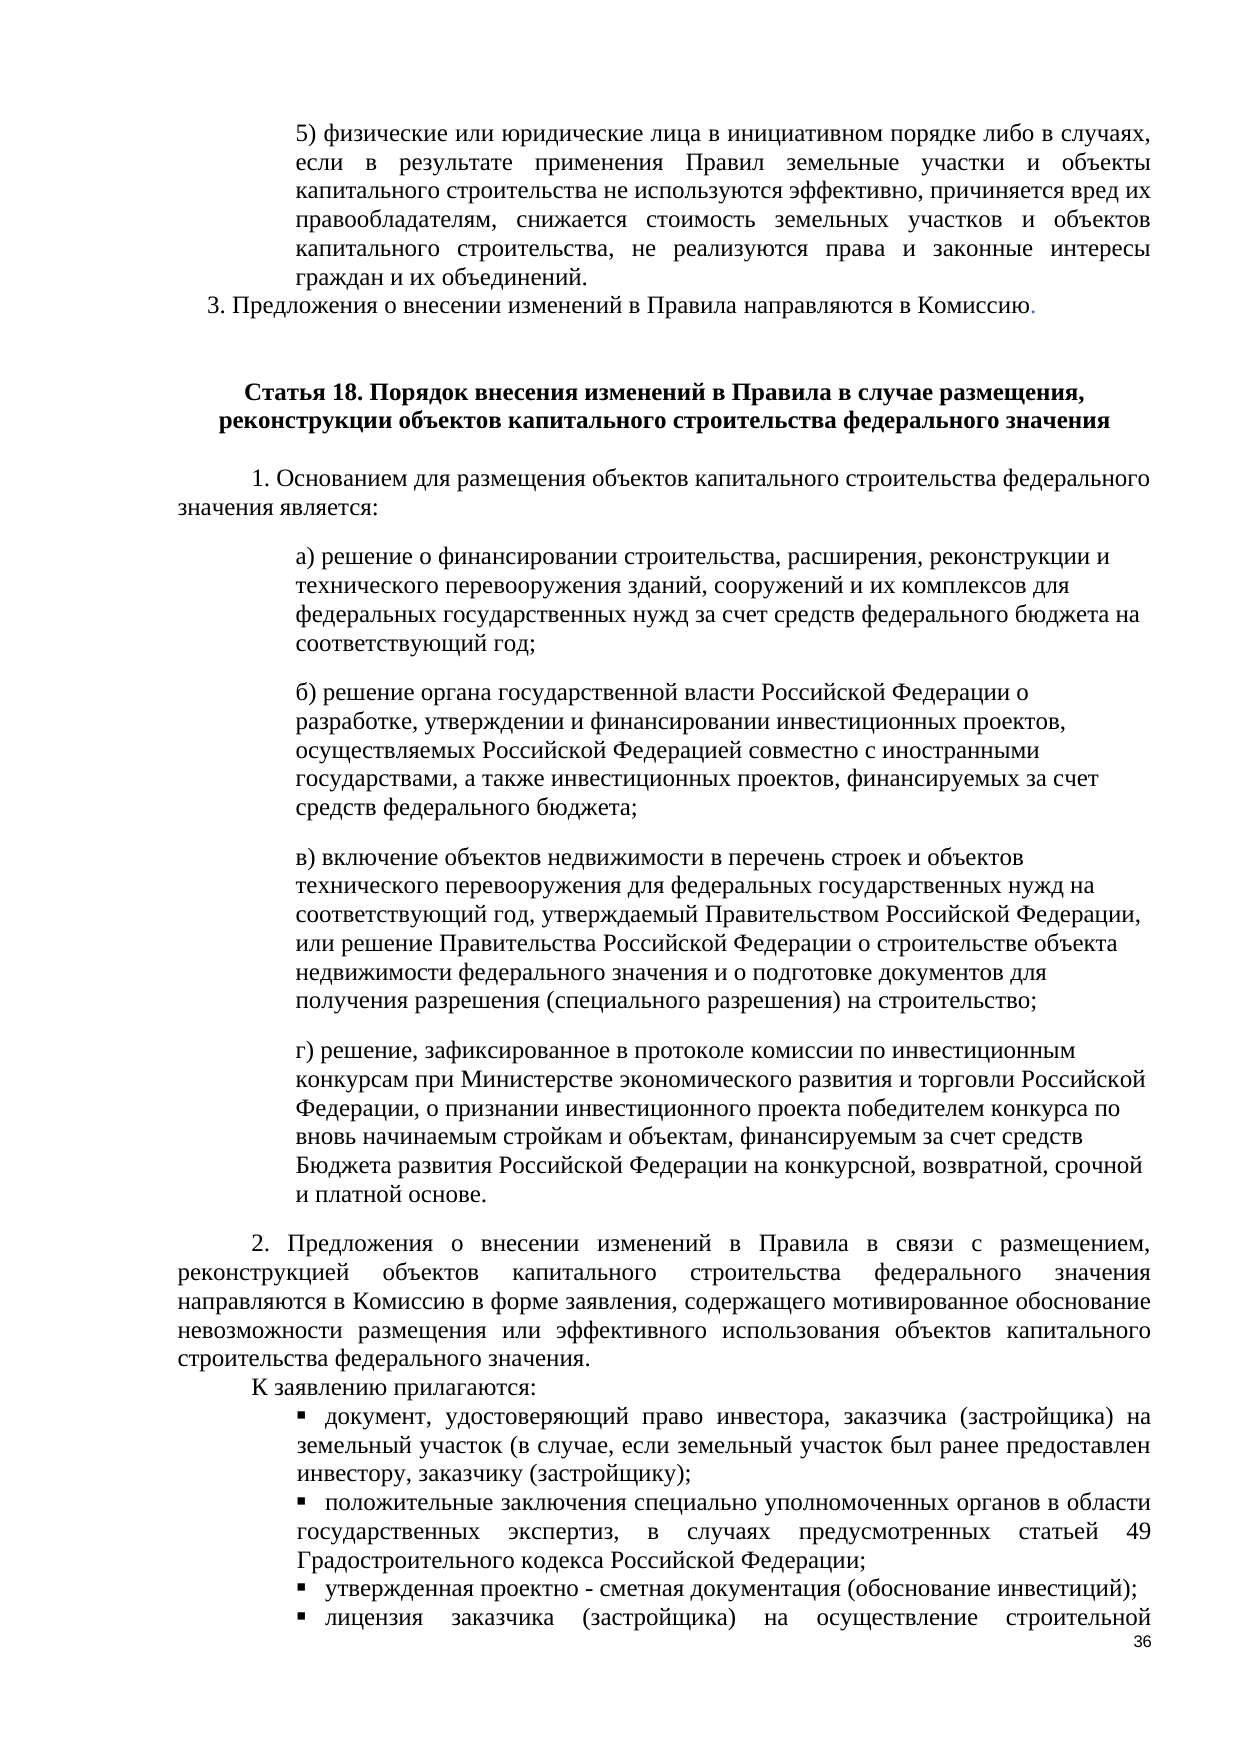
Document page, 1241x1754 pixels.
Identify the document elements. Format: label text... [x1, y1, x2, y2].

text 1. Основанием для размещения объектов капитального строительства федерального значения является: [177, 463, 1152, 521]
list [295, 1602, 1152, 1631]
text К заявлению прилагаются: [177, 1372, 1152, 1401]
list документ, удостоверяющий право инвестора, заказчика (застройщика) на земельный участок (в случае, если земельный участок был ранее предоставлен инвестору, заказчику (застройщику); [295, 1401, 1152, 1487]
text 3. Предложения о внесении изменений в Правила направляются в Комиссию. [177, 291, 1152, 319]
text в) включение объектов недвижимости в перечень строек и объектов технического перевооружения для федеральных государственных нужд на соответствующий год, утверждаемый Правительством Российской Федерации, или решение Правительства Российской Федерации о строительстве объекта недвижимости федерального значения и о подготовке документов для получения разрешения (специального разрешения) на строительство; [295, 842, 1152, 1014]
text а) решение о финансировании строительства, расширения, реконструкции и технического перевооружения зданий, сооружений и их комплексов для федеральных государственных нужд за счет средств федерального бюджета на соответствующий год; [295, 541, 1152, 656]
text Статья 18. Порядок внесения изменений в Правила в случае размещения, реконструкции объектов капитального строительства федерального значения [177, 377, 1152, 434]
text 2. Предложения о внесении изменений в Правила в связи с размещением, реконструкцией объектов капитального строительства федерального значения направляются в Комиссию в форме заявления, содержащего мотивированное обоснование невозможности размещения или эффективного использования объектов капитального строительства федерального значения. [177, 1228, 1152, 1372]
text г) решение, зафиксированное в протоколе комиссии по инвестиционным конкурсам при Министерстве экономического развития и торговли Российской Федерации, о признании инвестиционного проекта победителем конкурса по вновь начинаемым стройкам и объектам, финансируемым за счет средств Бюджета развития Российской Федерации на конкурсной, возвратной, срочной и платной основе. [295, 1035, 1152, 1208]
list положительные заключения специально уполномоченных органов в области государственных экспертиз, в случаях предусмотренных статьей 49 Градостроительного кодекса Российской Федерации; [295, 1487, 1152, 1573]
text б) решение органа государственной власти Российской Федерации о разработке, утверждении и финансировании инвестиционных проектов, осуществляемых Российской Федерацией совместно с иностранными государствами, а также инвестиционных проектов, финансируемых за счет средств федерального бюджета; [295, 677, 1152, 821]
text 5) физические или юридические лица в инициативном порядке либо в случаях, если в результате применения Правил земельные участки и объекты капитального строительства не используются эффективно, причиняется вред их правообладателям, снижается стоимость земельных участков и объектов капитального строительства, не реализуются права и законные интересы граждан и их объединений. [295, 118, 1152, 291]
list утвержденная проектно - сметная документация (обоснование инвестиций); [295, 1573, 1152, 1602]
